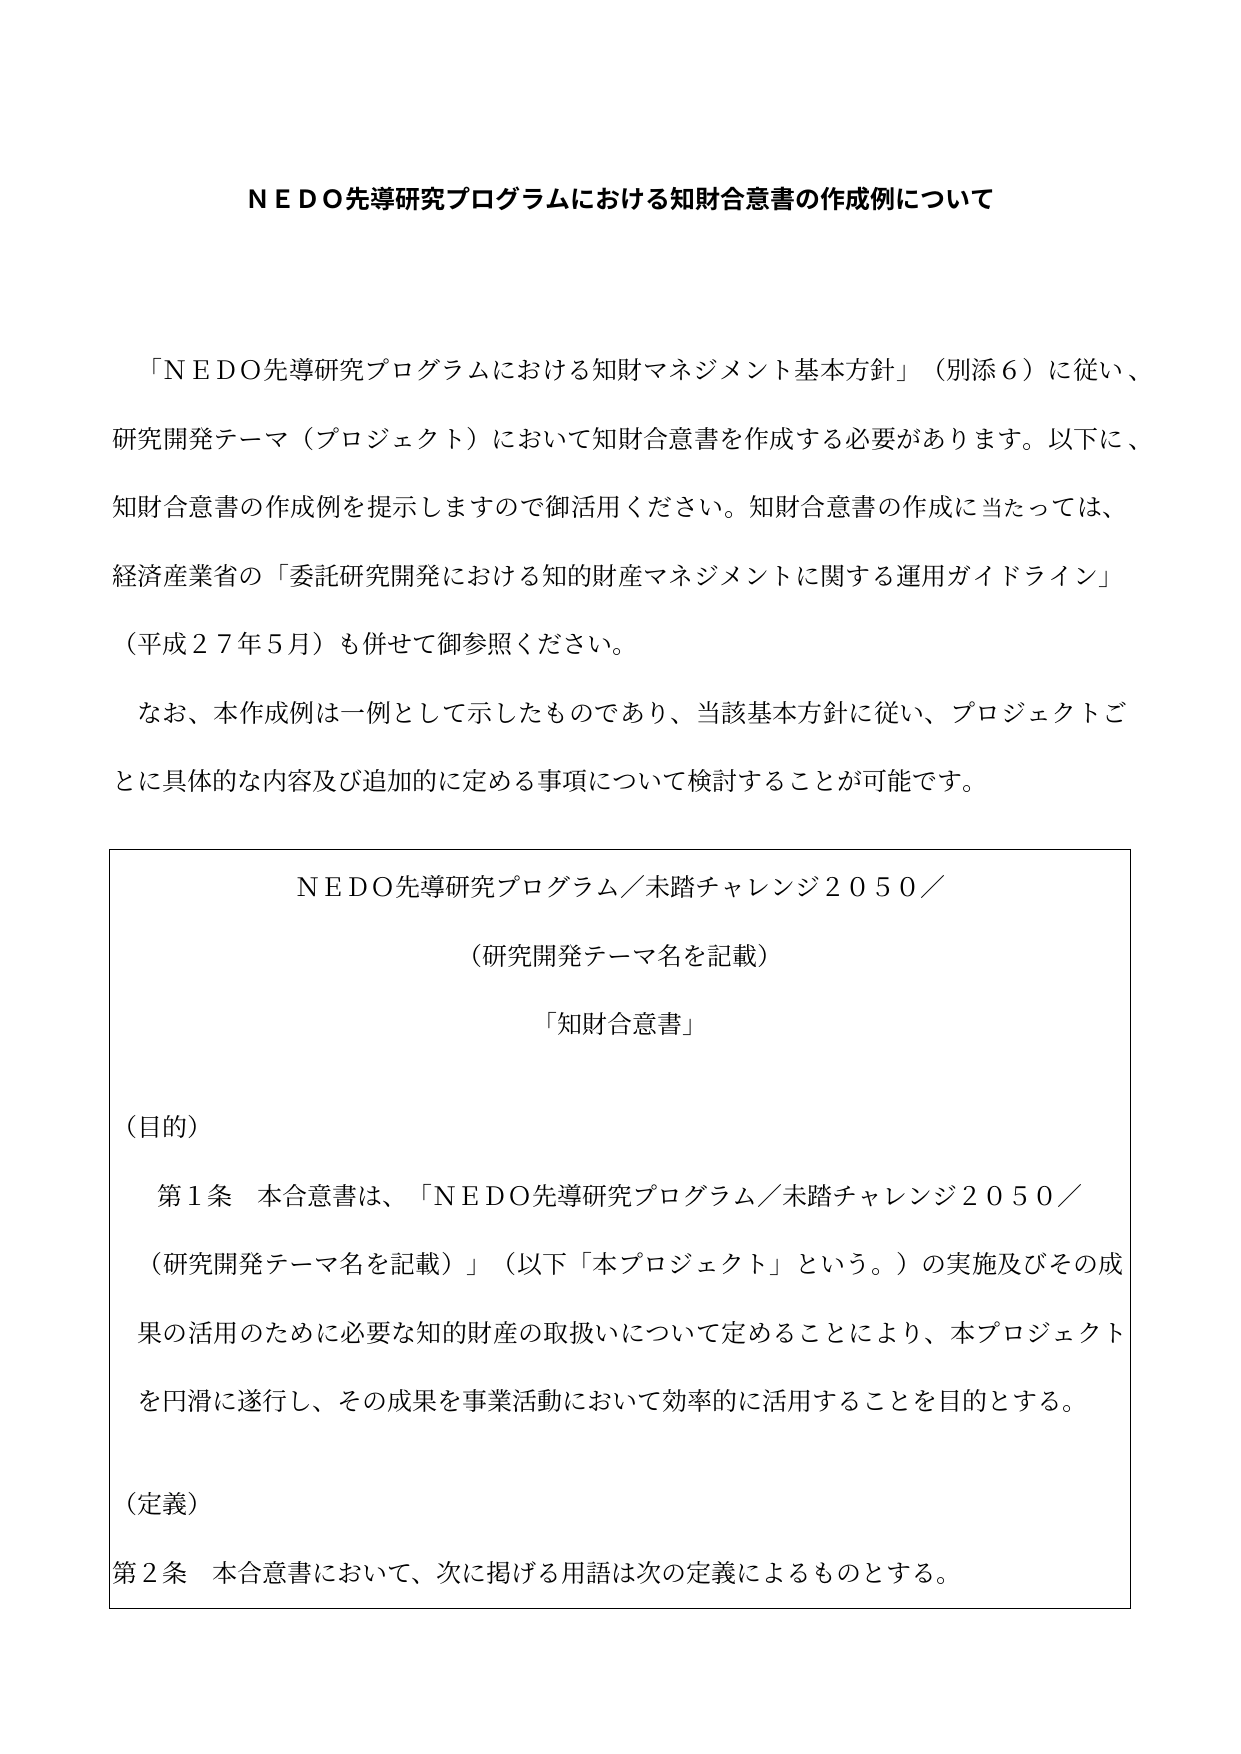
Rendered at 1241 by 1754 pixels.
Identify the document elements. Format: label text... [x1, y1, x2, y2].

text （定義） [112, 1469, 1128, 1534]
text ＮＥＤＯ先導研究プログラム／未踏チャレンジ２０５０／ [110, 850, 1130, 920]
text 第１条 本合意書は、「ＮＥＤＯ先導研究プログラム／未踏チャレンジ２０５０／ [112, 1160, 1128, 1229]
text 「知財合意書」 [112, 989, 1128, 1057]
text （研究開発テーマ名を記載） [112, 920, 1128, 989]
text （研究開発テーマ名を記載）」（以下「本プロジェクト」という。）の実施及びその成果の活用のために必要な知的財産の取扱いについて定めることにより、本プロジェクトを円滑に遂行し、その成果を事業活動において効率的に活用することを目的とする。 [112, 1229, 1128, 1434]
text 第２条 本合意書において、次に掲げる用語は次の定義によるものとする。 [110, 1534, 1130, 1608]
text （目的） [112, 1092, 1128, 1160]
text ＮＥＤＯ先導研究プログラムにおける知財合意書の作成例について [112, 163, 1128, 232]
text なお、本作成例は一例として示したものであり、当該基本方針に従い、プロジェクトごとに具体的な内容及び追加的に定める事項について検討することが可能です。 [112, 677, 1128, 814]
text 「ＮＥＤＯ先導研究プログラムにおける知財マネジメント基本方針」（別添６）に従い、研究開発テーマ（プロジェクト）において知財合意書を作成する必要があります。以下に、知財合意書の作成例を提示しますので御活用ください。知財合意書の作成に当たっては、経済産業省の「委託研究開発における知的財産マネジメントに関する運用ガイドライン」（平成２７年５月）も併せて御参照ください。 [112, 334, 1128, 677]
